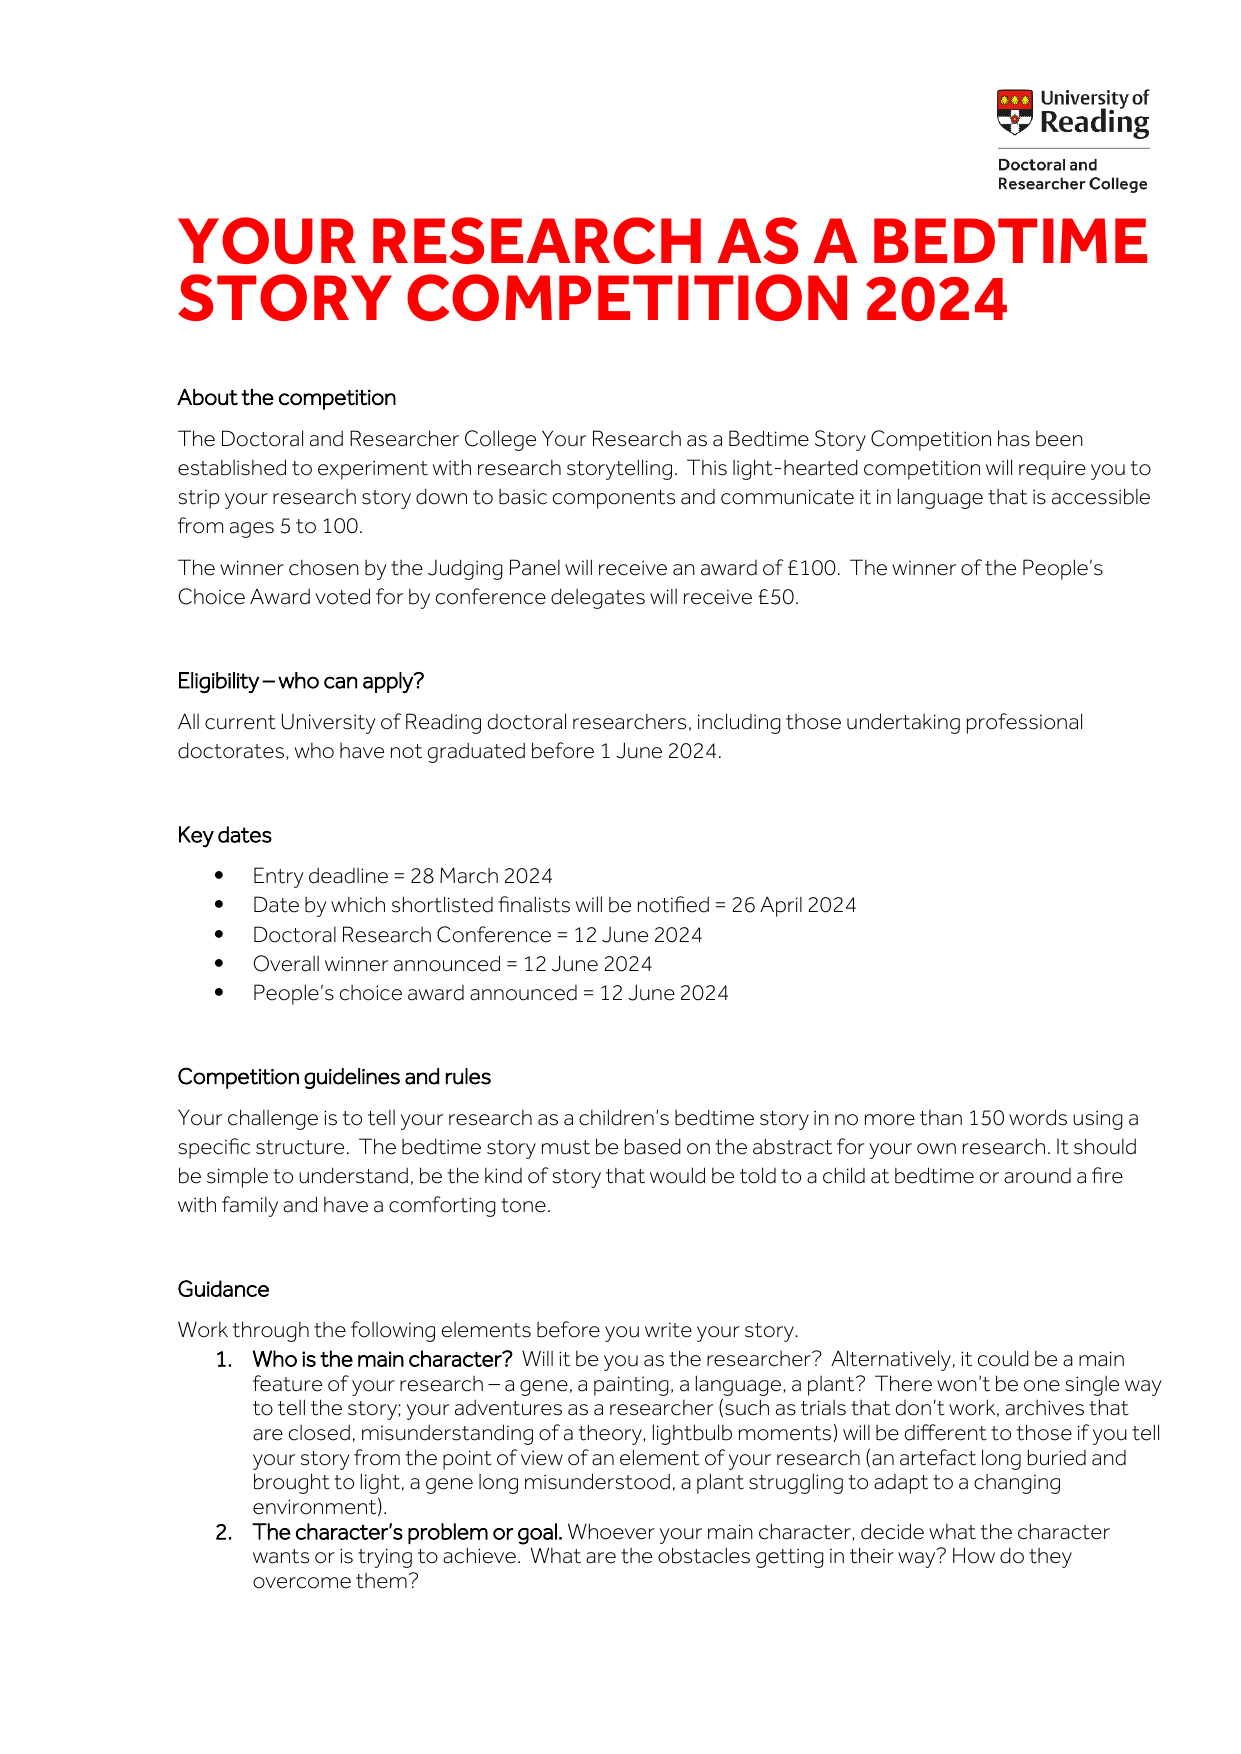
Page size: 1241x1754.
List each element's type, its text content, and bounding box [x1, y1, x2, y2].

text The winner chosen by the Judging Panel will receive an award of £100. The winner of the People’s Choice Award voted for by conference delegates will receive £50. [177, 552, 1163, 610]
list Doctoral Research Conference = 12 June 2024 [215, 919, 1163, 948]
title your research as a bedtime story competition 2024 [177, 217, 1163, 333]
text About the competition [177, 381, 1163, 410]
text Competition guidelines and rules [177, 1060, 1163, 1089]
picture [983, 77, 1164, 203]
list The character’s problem or goal. Whoever your main character, decide what the character wants or is trying to achieve. What are the obstacles getting in their way? How do they overcome them? [215, 1521, 1163, 1593]
text Key dates [177, 819, 1163, 848]
text Eligibility – who can apply? [177, 664, 1163, 694]
list People’s choice award announced = 12 June 2024 [215, 977, 1163, 1006]
list Who is the main character? Will it be you as the researcher? Alternatively, it could be a main feature of your research – a gene, a painting, a language, a plant? There won’t be one single way to tell the story; your adventures as a researcher (such as trials that don’t work, archives that are closed, misunderstanding of a theory, lightbulb moments) will be different to those if you tell your story from the point of view of an element of your research (an artefact long buried and brought to light, a gene long misunderstood, a plant struggling to adapt to a changing environment). [215, 1348, 1163, 1519]
text All current University of Reading doctoral researchers, including those undertaking professional doctorates, who have not graduated before 1 June 2024. [177, 706, 1163, 764]
list Date by which shortlisted finalists will be notified = 26 April 2024 [215, 889, 1163, 919]
text Guidance [177, 1273, 1163, 1302]
text The Doctoral and Researcher College Your Research as a Bedtime Story Competition has been established to experiment with research storytelling. This light-hearted competition will require you to strip your research story down to basic components and communicate it in language that is accessible from ages 5 to 100. [177, 423, 1163, 539]
list Overall winner announced = 12 June 2024 [215, 948, 1163, 977]
text Your challenge is to tell your research as a children’s bedtime story in no more than 150 words using a specific structure. The bedtime story must be based on the abstract for your own research. It should be simple to understand, be the kind of story that would be told to a child at bedtime or around a fire with family and have a comforting tone. [177, 1102, 1163, 1219]
text Work through the following elements before you write your story. [177, 1314, 1163, 1344]
list Entry deadline = 28 March 2024 [215, 860, 1163, 889]
